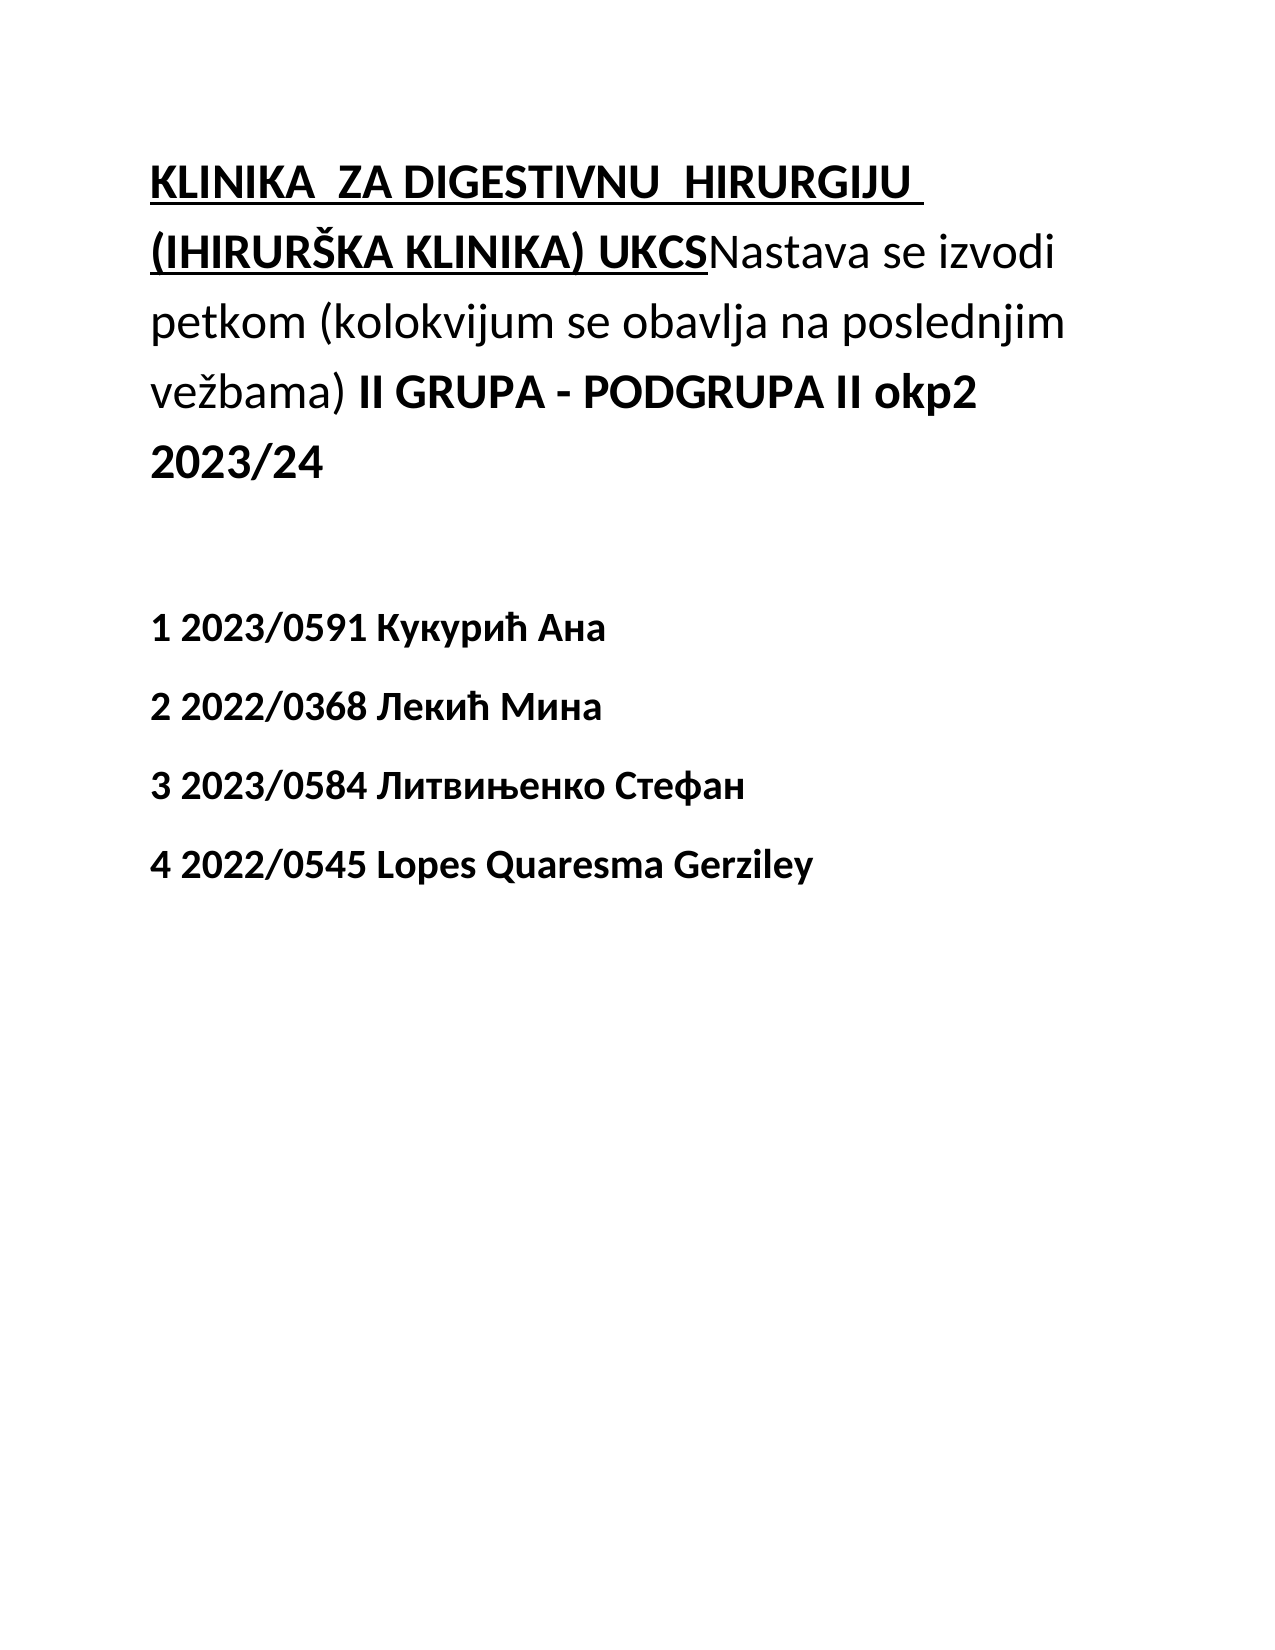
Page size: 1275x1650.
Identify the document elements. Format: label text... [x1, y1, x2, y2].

text 4 2022/0545 Lopes Quaresma Gerziley [150, 838, 1125, 889]
text 3 2023/0584 Литвињенко Стефан [150, 759, 1125, 810]
text KLINIKA ZA DIGESTIVNU HIRURGIJU (IHIRURŠKA KLINIKA) UKCSNastava se izvodi petkom (kolokvijum se obavlja na poslednjim vežbama) II GRUPA - PODGRUPA II okp2 2023/24 [150, 150, 1125, 491]
text 1 2023/0591 Кукурић Ана [150, 601, 1125, 651]
text 2 2022/0368 Лекић Мина [150, 680, 1125, 731]
